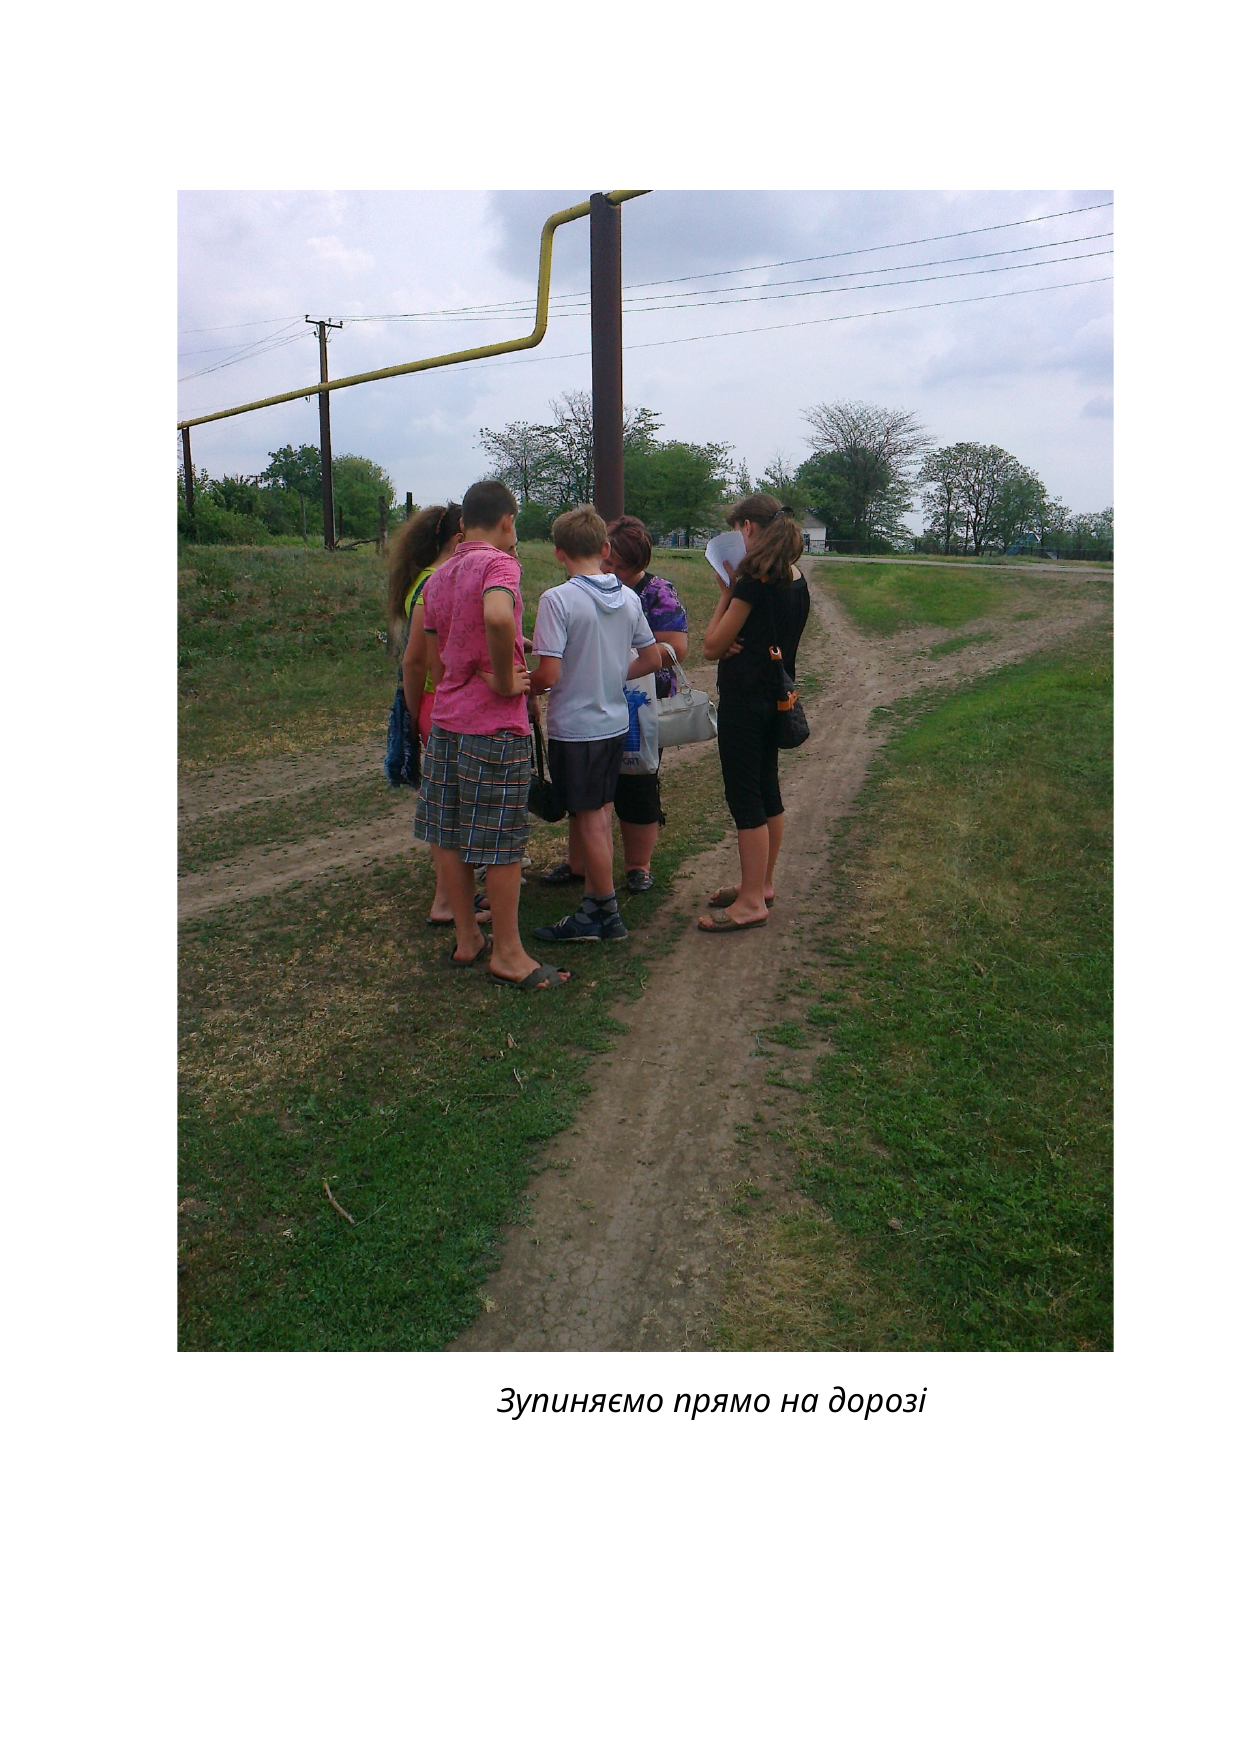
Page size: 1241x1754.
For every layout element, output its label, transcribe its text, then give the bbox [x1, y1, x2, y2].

text Зупиняємо прямо на дорозі [177, 1377, 1152, 1422]
picture [177, 190, 1114, 1352]
